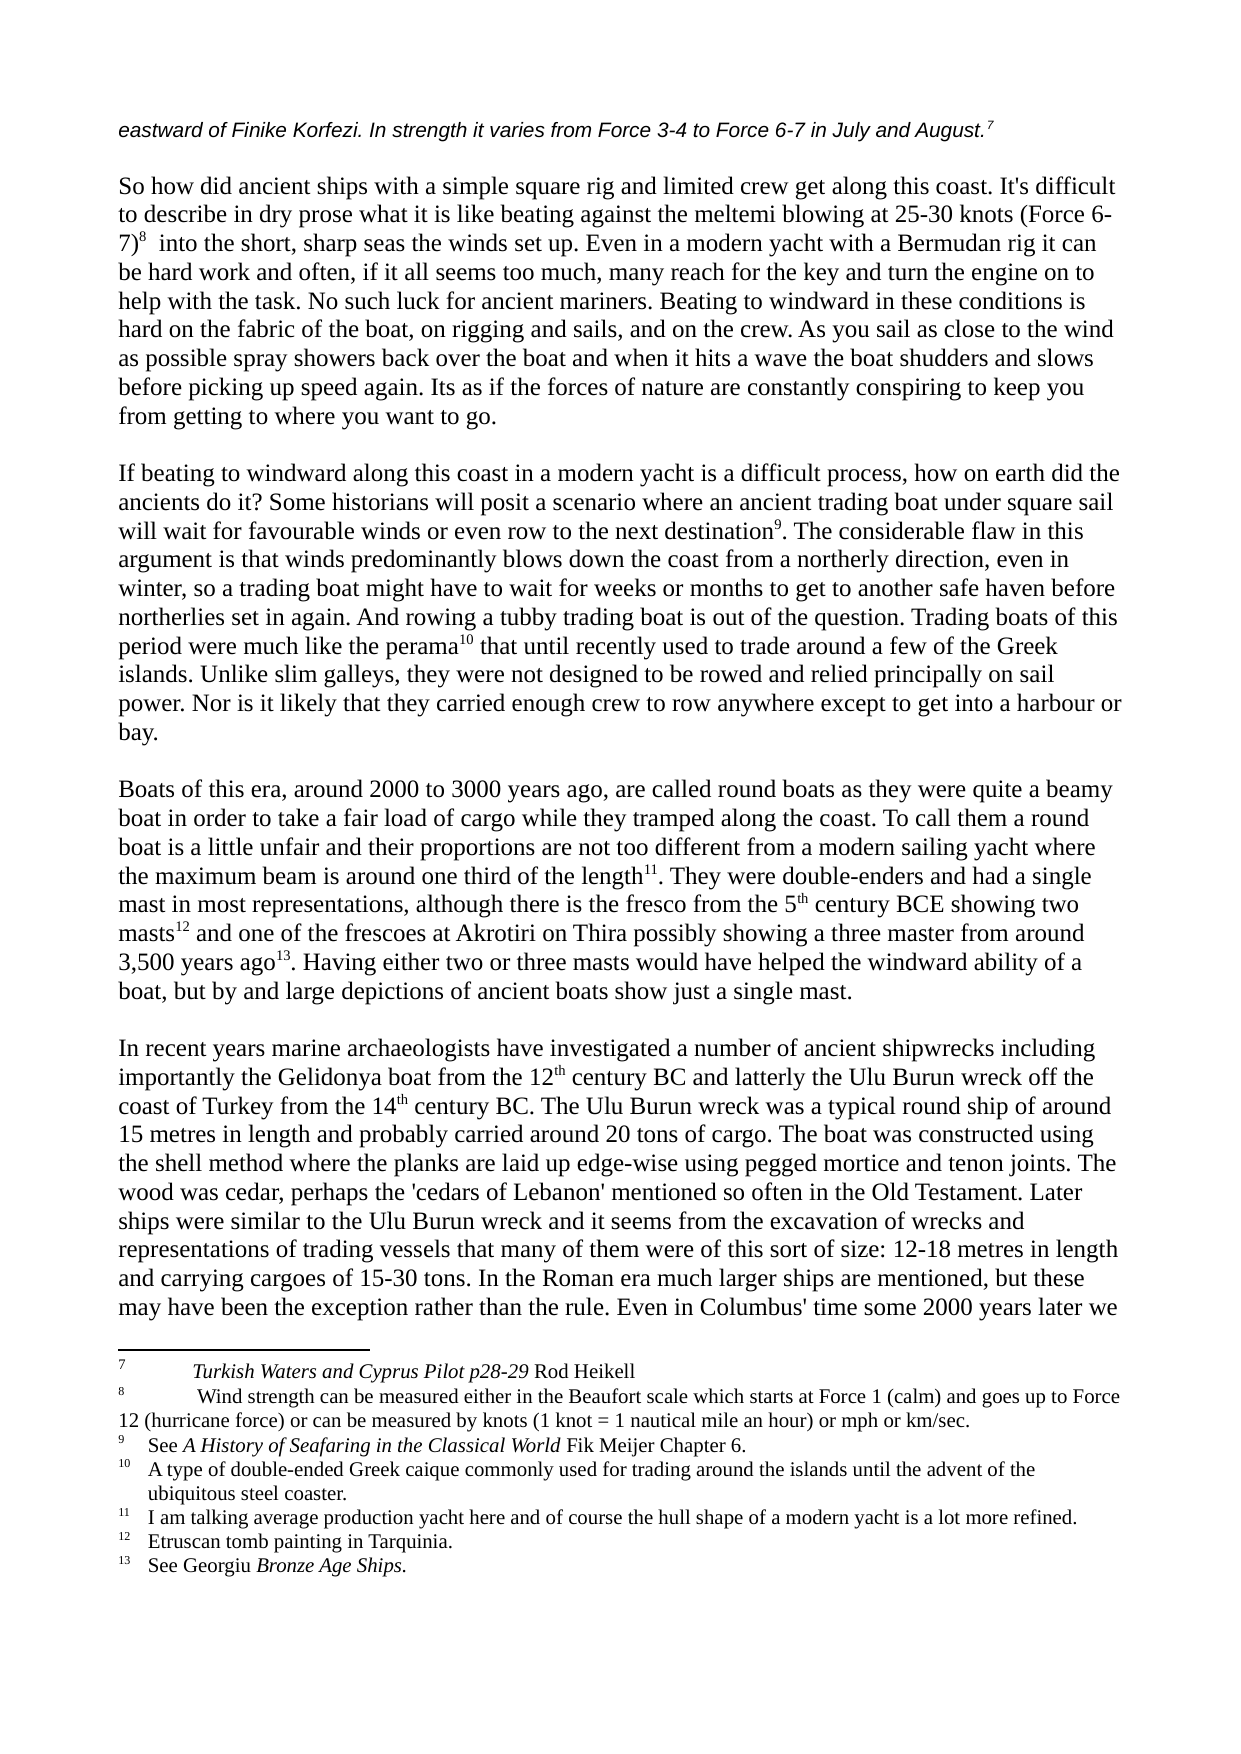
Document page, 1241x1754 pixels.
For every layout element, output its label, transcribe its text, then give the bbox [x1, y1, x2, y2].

text Boats of this era, around 2000 to 3000 years ago, are called round boats as they were quite a beamy boat in order to take a fair load of cargo while they tramped along the coast. To call them a round boat is a little unfair and their proportions are not too different from a modern sailing yacht where the maximum beam is around one third of the length. They were double-enders and had a single mast in most representations, although there is the fresco from the 5th century BCE showing two masts and one of the frescoes at Akrotiri on Thira possibly showing a three master from around 3,500 years ago. Having either two or three masts would have helped the windward ability of a boat, but by and large depictions of ancient boats show just a single mast. [118, 774, 1122, 1004]
text If beating to windward along this coast in a modern yacht is a difficult process, how on earth did the ancients do it? Some historians will posit a scenario where an ancient trading boat under square sail will wait for favourable winds or even row to the next destination. The considerable flaw in this argument is that winds predominantly blows down the coast from a northerly direction, even in winter, so a trading boat might have to wait for weeks or months to get to another safe haven before northerlies set in again. And rowing a tubby trading boat is out of the question. Trading boats of this period were much like the perama that until recently used to trade around a few of the Greek islands. Unlike slim galleys, they were not designed to be rowed and relied principally on sail power. Nor is it likely that they carried enough crew to row anywhere except to get into a harbour or bay. [118, 458, 1122, 746]
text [118, 118, 1122, 142]
text So how did ancient ships with a simple square rig and limited crew get along this coast. It's difficult to describe in dry prose what it is like beating against the meltemi blowing at 25-30 knots (Force 6-7) into the short, sharp seas the winds set up. Even in a modern yacht with a Bermudan rig it can be hard work and often, if it all seems too much, many reach for the key and turn the engine on to help with the task. No such luck for ancient mariners. Beating to windward in these conditions is hard on the fabric of the boat, on rigging and sails, and on the crew. As you sail as close to the wind as possible spray showers back over the boat and when it hits a wave the boat shudders and slows before picking up speed again. Its as if the forces of nature are constantly conspiring to keep you from getting to where you want to go. [118, 171, 1122, 429]
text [118, 1033, 1122, 1321]
